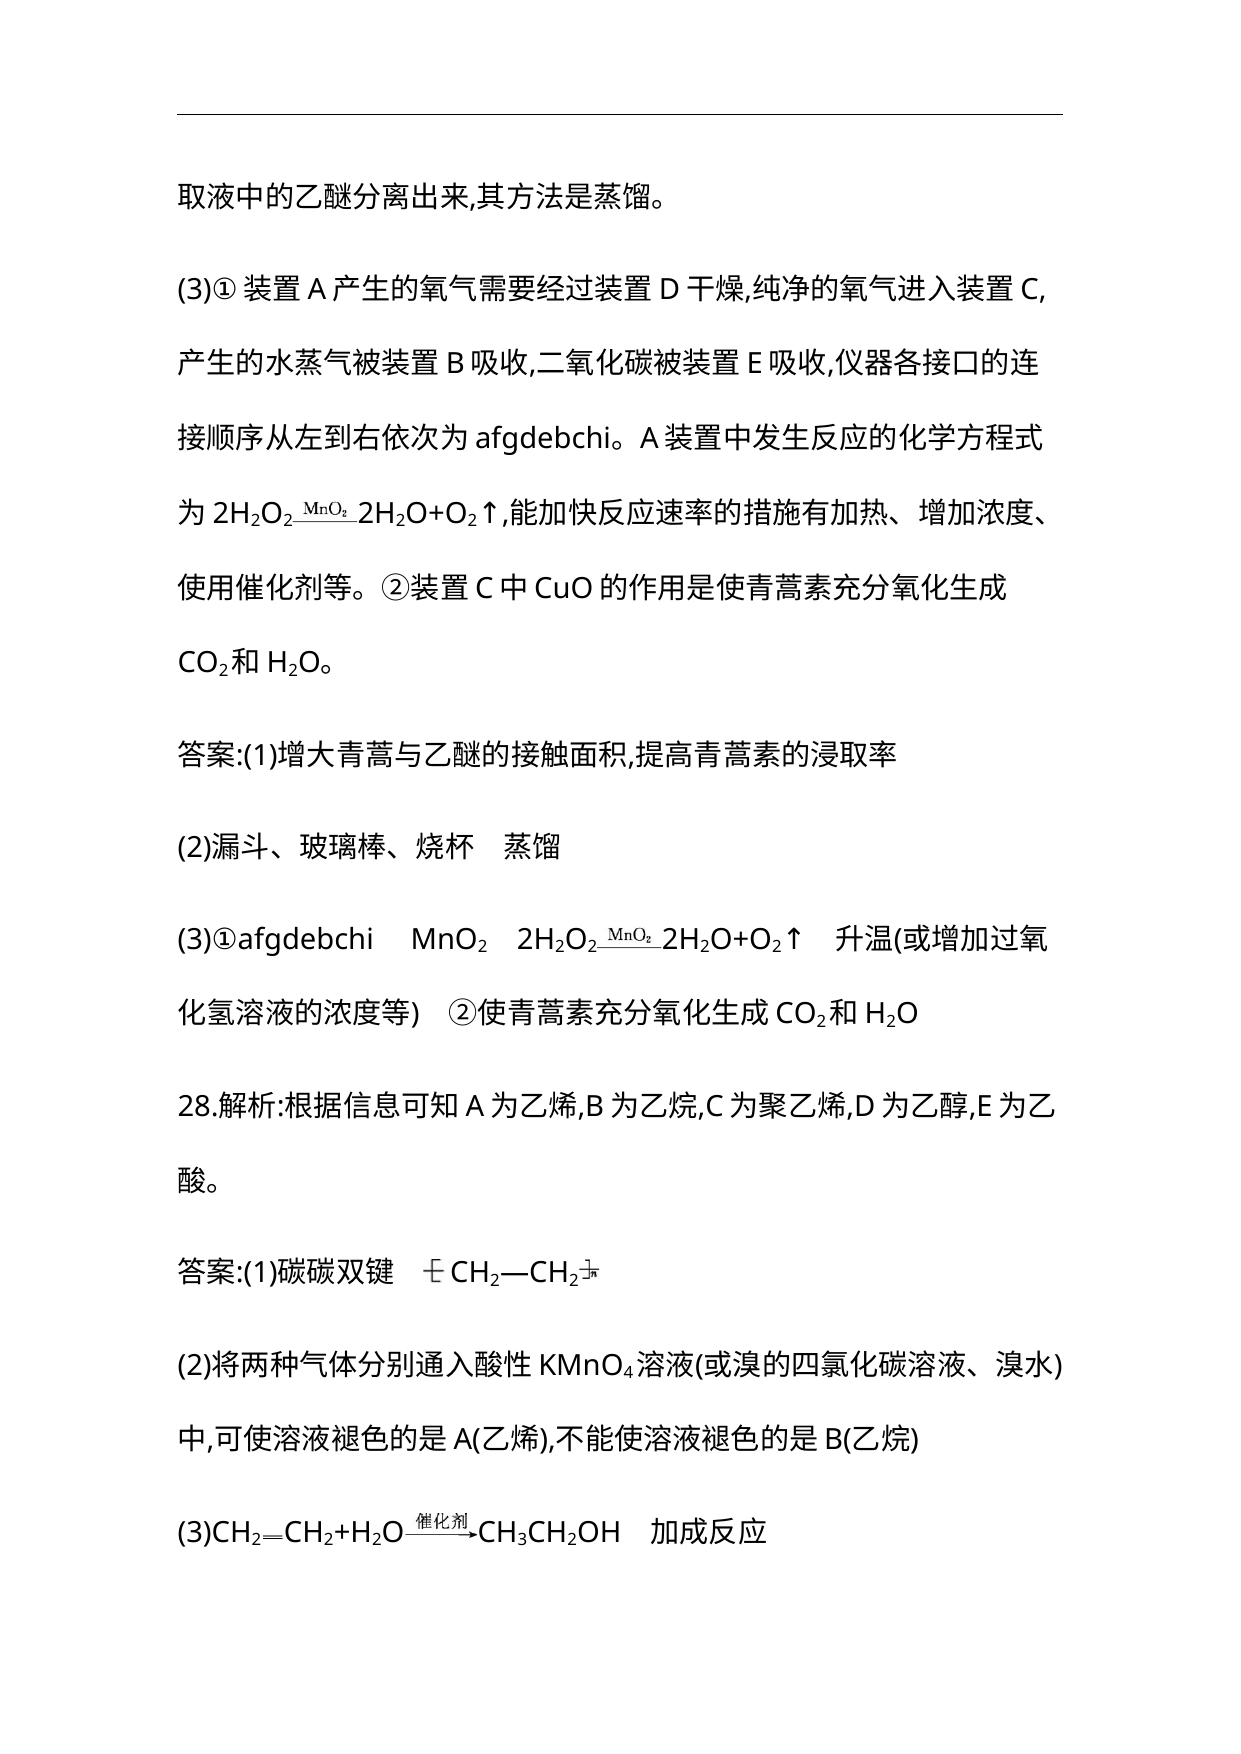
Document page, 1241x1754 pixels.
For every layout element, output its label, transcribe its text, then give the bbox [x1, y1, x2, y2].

picture [404, 1513, 478, 1542]
picture [578, 1254, 604, 1283]
text (3)①afgdebchi MnO2 2H2O22H2O+O2↑ 升温(或增加过氧化氢溶液的浓度等) ②使青蒿素充分氧化生成CO2和H2O [177, 904, 1063, 1044]
text (3)①装置A产生的氧气需要经过装置D干燥,纯净的氧气进入装置C,产生的水蒸气被装置B吸收,二氧化碳被装置E吸收,仪器各接口的连接顺序从左到右依次为afgdebchi。A装置中发生反应的化学方程式为2H2O22H2O+O2↑,能加快反应速率的措施有加热、增加浓度、使用催化剂等。②装置C中CuO的作用是使青蒿素充分氧化生成CO2和H2O。 [177, 254, 1063, 693]
text (3)CH2CH2+H2OCH3CH2OH 加成反应 [177, 1497, 1063, 1562]
picture [261, 1533, 284, 1542]
picture [597, 926, 662, 950]
text (2)将两种气体分别通入酸性KMnO4溶液(或溴的四氯化碳溶液、溴水)中,可使溶液褪色的是A(乙烯),不能使溶液褪色的是B(乙烷) [177, 1330, 1063, 1470]
text 28.解析:根据信息可知A为乙烯,B为乙烷,C为聚乙烯,D为乙醇,E为乙酸。 [177, 1071, 1063, 1211]
text 答案:(1)增大青蒿与乙醚的接触面积,提高青蒿素的浸取率 [177, 720, 1063, 785]
picture [292, 500, 358, 524]
picture [423, 1259, 450, 1283]
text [177, 162, 1063, 227]
text 答案:(1)碳碳双键 CH2—CH2 [177, 1238, 1063, 1303]
text (2)漏斗、玻璃棒、烧杯 蒸馏 [177, 812, 1063, 877]
